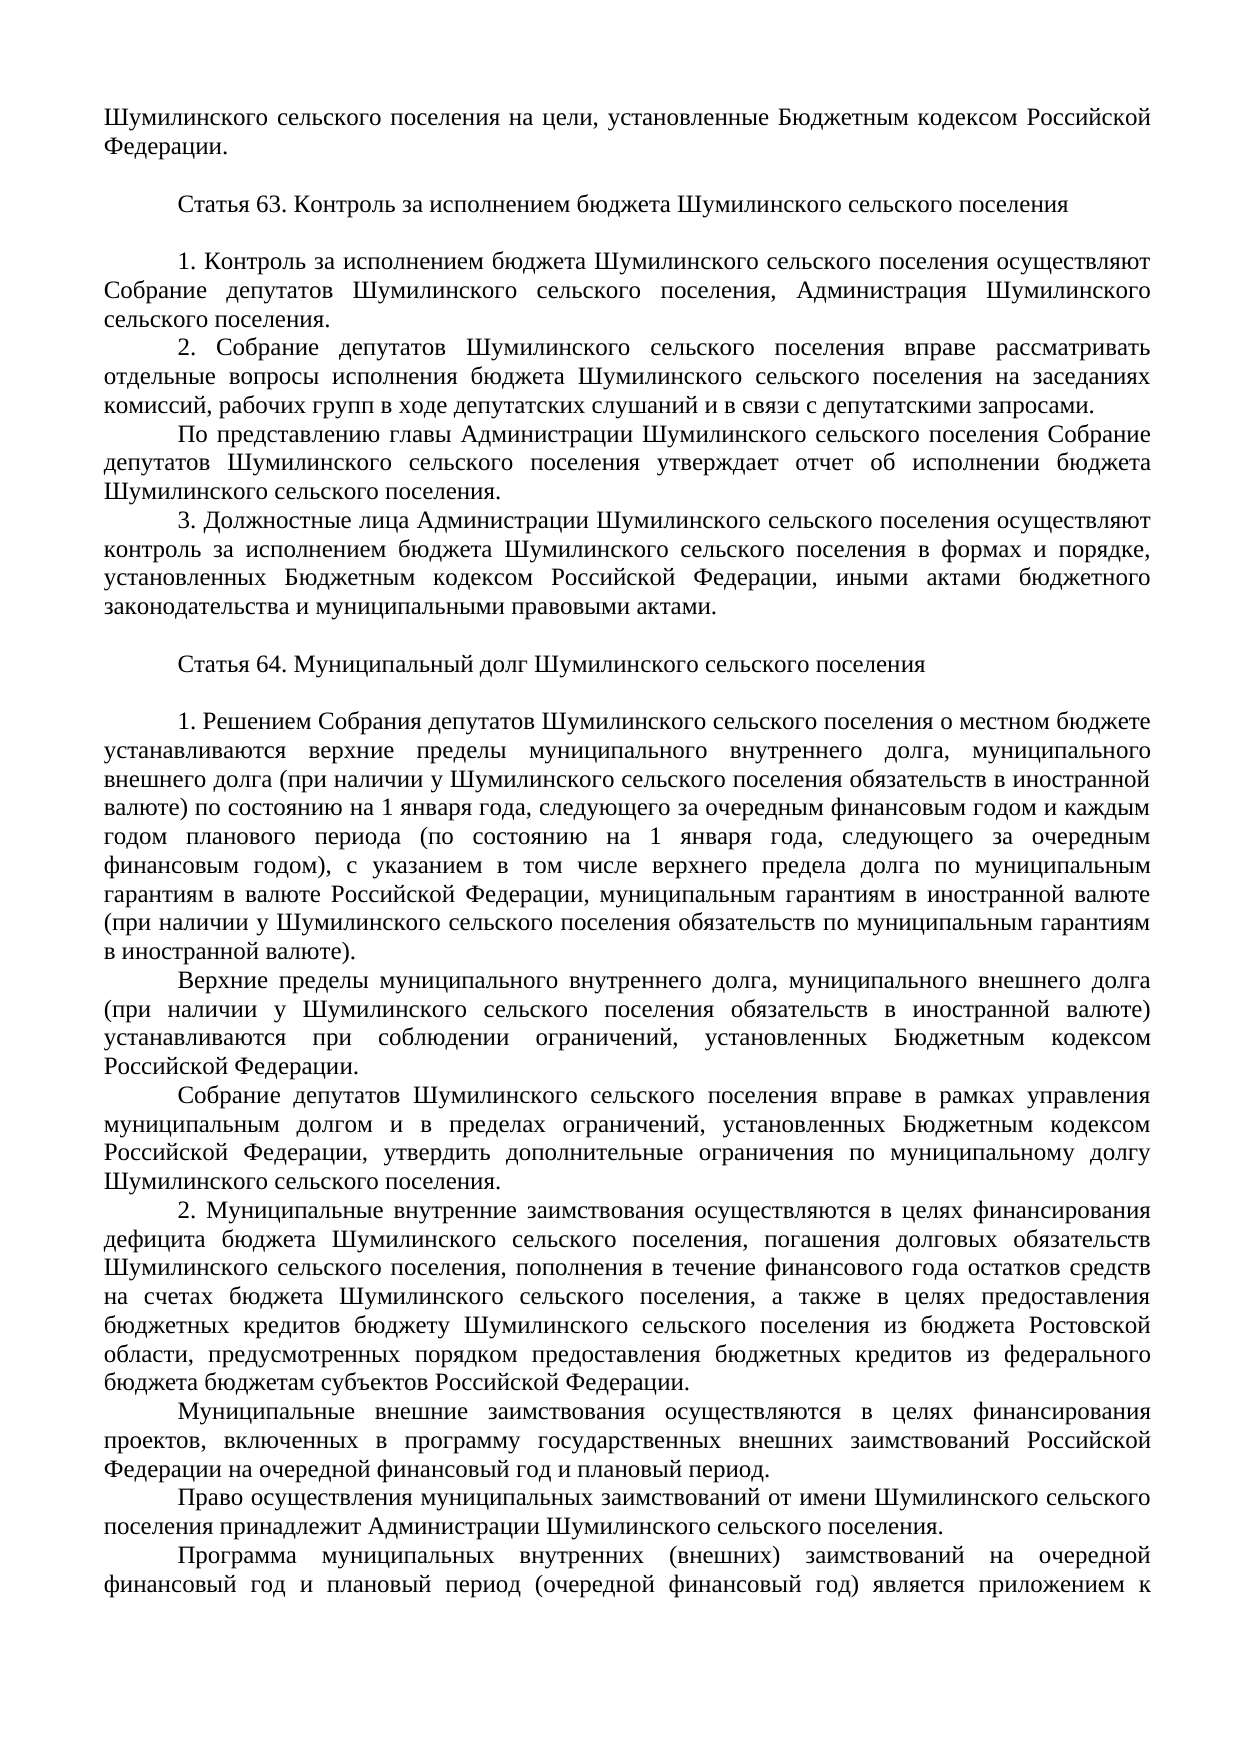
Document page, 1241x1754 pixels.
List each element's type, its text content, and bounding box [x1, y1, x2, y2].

text 1. Контроль за исполнением бюджета Шумилинского сельского поселения осуществляют Собрание депутатов Шумилинского сельского поселения, Администрация Шумилинского сельского поселения. [103, 246, 1152, 332]
text Верхние пределы муниципального внутреннего долга, муниципального внешнего долга (при наличии у Шумилинского сельского поселения обязательств в иностранной валюте) устанавливаются при соблюдении ограничений, установленных Бюджетным кодексом Российской Федерации. [103, 965, 1152, 1080]
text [103, 102, 1152, 160]
text Статья 64. Муниципальный долг Шумилинского сельского поселения [103, 649, 1152, 677]
text 2. Муниципальные внутренние заимствования осуществляются в целях финансирования дефицита бюджета Шумилинского сельского поселения, погашения долговых обязательств Шумилинского сельского поселения, пополнения в течение финансового года остатков средств на счетах бюджета Шумилинского сельского поселения, а также в целях предоставления бюджетных кредитов бюджету Шумилинского сельского поселения из бюджета Ростовской области, предусмотренных порядком предоставления бюджетных кредитов из федерального бюджета бюджетам субъектов Российской Федерации. [103, 1195, 1152, 1396]
text Собрание депутатов Шумилинского сельского поселения вправе в рамках управления муниципальным долгом и в пределах ограничений, установленных Бюджетным кодексом Российской Федерации, утвердить дополнительные ограничения по муниципальному долгу Шумилинского сельского поселения. [103, 1080, 1152, 1195]
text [103, 1540, 1152, 1597]
text Статья 63. Контроль за исполнением бюджета Шумилинского сельского поселения [103, 189, 1152, 217]
text Право осуществления муниципальных заимствований от имени Шумилинского сельского поселения принадлежит Администрации Шумилинского сельского поселения. [103, 1482, 1152, 1540]
text 1. Решением Собрания депутатов Шумилинского сельского поселения о местном бюджете устанавливаются верхние пределы муниципального внутреннего долга, муниципального внешнего долга (при наличии у Шумилинского сельского поселения обязательств в иностранной валюте) по состоянию на 1 января года, следующего за очередным финансовым годом и каждым годом планового периода (по состоянию на 1 января года, следующего за очередным финансовым годом), с указанием в том числе верхнего предела долга по муниципальным гарантиям в валюте Российской Федерации, муниципальным гарантиям в иностранной валюте (при наличии у Шумилинского сельского поселения обязательств по муниципальным гарантиям в иностранной валюте). [103, 706, 1152, 965]
text 2. Собрание депутатов Шумилинского сельского поселения вправе рассматривать отдельные вопросы исполнения бюджета Шумилинского сельского поселения на заседаниях комиссий, рабочих групп в ходе депутатских слушаний и в связи с депутатскими запросами. [103, 332, 1152, 419]
text Муниципальные внешние заимствования осуществляются в целях финансирования проектов, включенных в программу государственных внешних заимствований Российской Федерации на очередной финансовый год и плановый период. [103, 1396, 1152, 1482]
text По представлению главы Администрации Шумилинского сельского поселения Собрание депутатов Шумилинского сельского поселения утверждает отчет об исполнении бюджета Шумилинского сельского поселения. [103, 419, 1152, 505]
text 3. Должностные лица Администрации Шумилинского сельского поселения осуществляют контроль за исполнением бюджета Шумилинского сельского поселения в формах и порядке, установленных Бюджетным кодексом Российской Федерации, иными актами бюджетного законодательства и муниципальными правовыми актами. [103, 505, 1152, 620]
